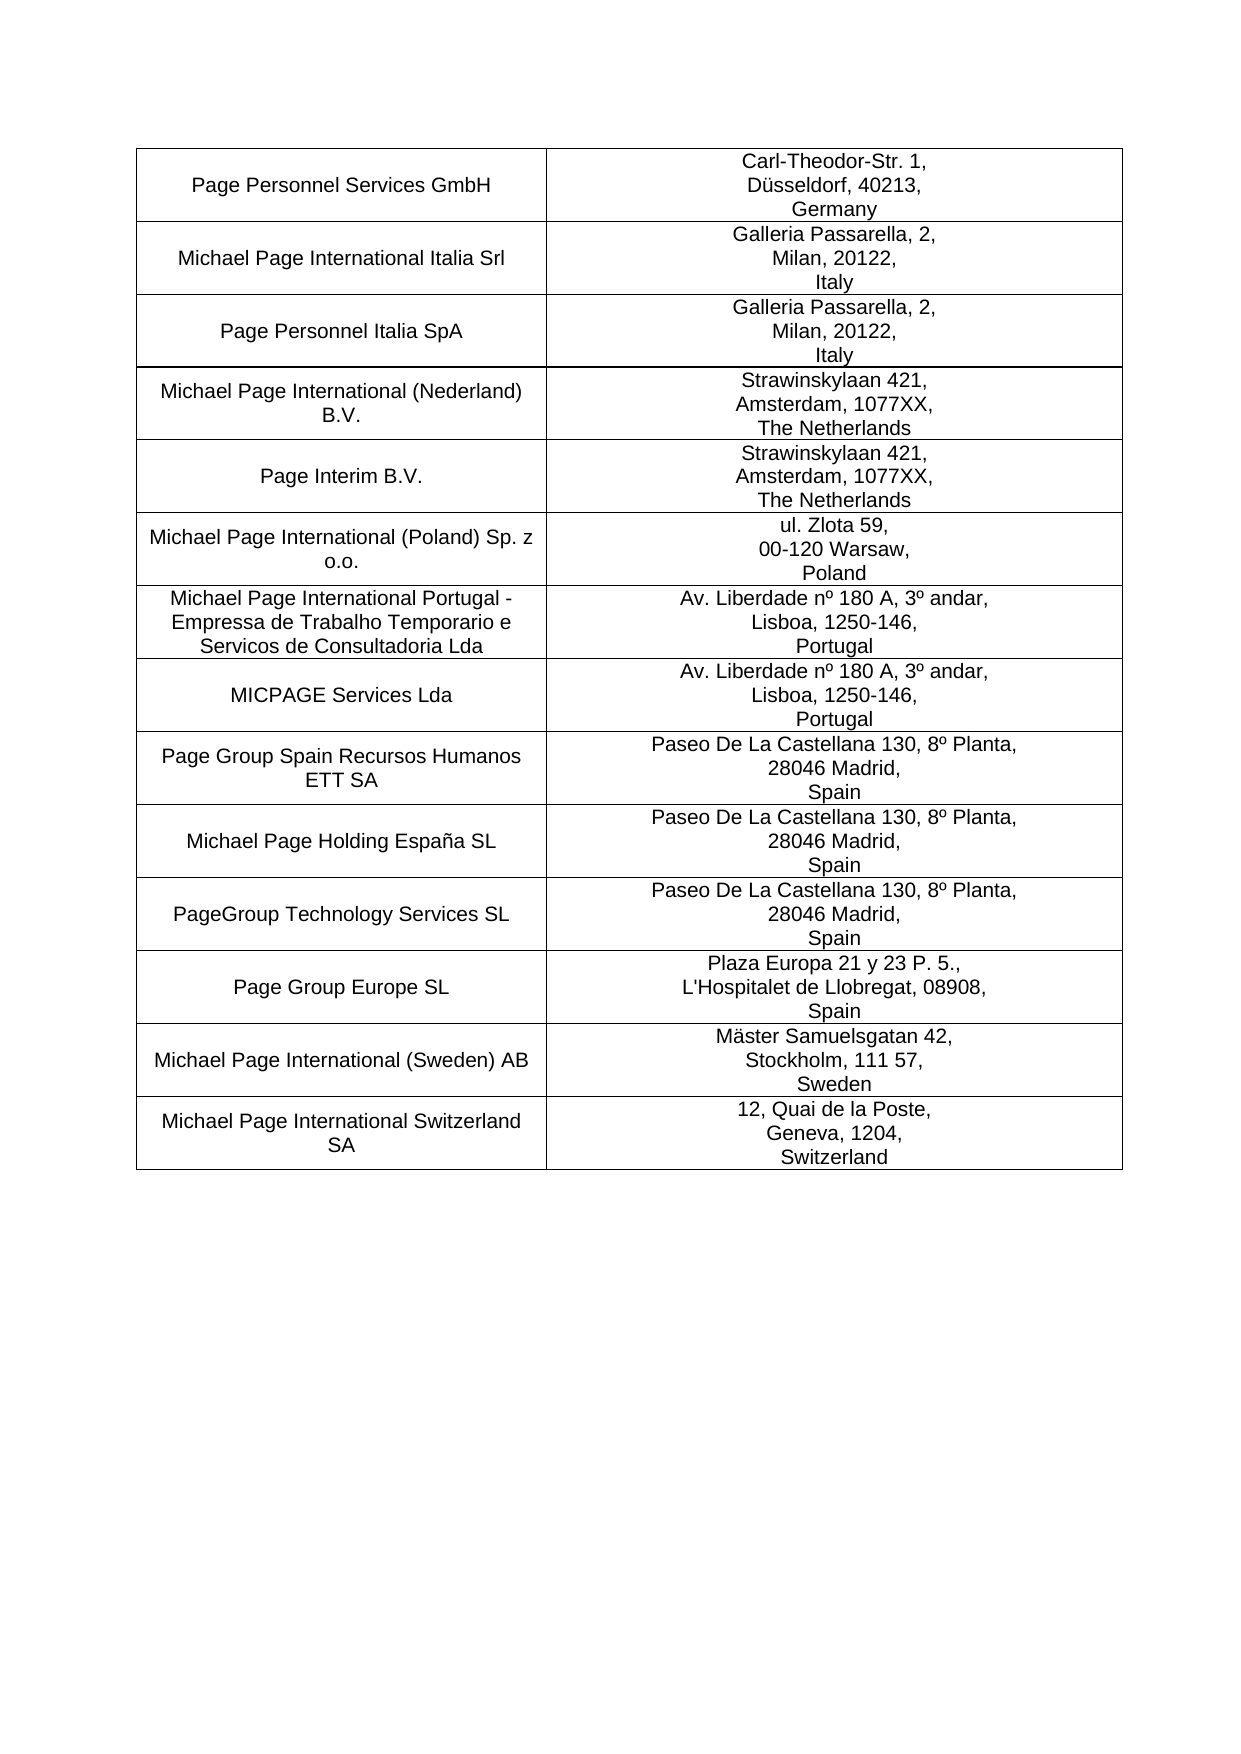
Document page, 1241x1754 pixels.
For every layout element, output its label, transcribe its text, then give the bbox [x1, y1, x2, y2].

table_cell Michael Page International Portugal - Empressa de Trabalho Temporario e Servicos de Consultadoria Lda [137, 586, 546, 658]
table_cell Plaza Europa 21 y 23 P. 5., L'Hospitalet de Llobregat, 08908, Spain [547, 951, 1122, 1023]
table_cell 12, Quai de la Poste, Geneva, 1204, Switzerland [547, 1097, 1122, 1168]
table_cell Michael Page International (Sweden) AB [137, 1024, 546, 1096]
table_cell Page Group Spain Recursos Humanos ETT SA [137, 732, 546, 804]
table_cell Galleria Passarella, 2, Milan, 20122, Italy [547, 222, 1122, 293]
table_cell PageGroup Technology Services SL [137, 878, 546, 950]
table_cell Av. Liberdade nº 180 A, 3º andar, Lisboa, 1250-146, Portugal [547, 586, 1122, 658]
table_cell Page Group Europe SL [137, 951, 546, 1023]
table_cell Michael Page International Switzerland SA [137, 1097, 546, 1168]
table_cell Strawinskylaan 421, Amsterdam, 1077XX, The Netherlands [547, 368, 1122, 439]
table_cell Av. Liberdade nº 180 A, 3º andar, Lisboa, 1250-146, Portugal [547, 659, 1122, 731]
table_cell Page Personnel Italia SpA [137, 295, 546, 366]
table_cell Paseo De La Castellana 130, 8º Planta, 28046 Madrid, Spain [547, 732, 1122, 804]
table_cell Michael Page International (Nederland) B.V. [137, 368, 546, 439]
table_cell Paseo De La Castellana 130, 8º Planta, 28046 Madrid, Spain [547, 878, 1122, 950]
table_cell Page Personnel Services GmbH [137, 149, 546, 221]
table_cell Michael Page Holding España SL [137, 805, 546, 877]
table_cell Galleria Passarella, 2, Milan, 20122, Italy [547, 295, 1122, 366]
table_cell Michael Page International Italia Srl [137, 222, 546, 293]
table_cell ul. Zlota 59, 00-120 Warsaw, Poland [547, 513, 1122, 585]
table_cell Page Interim B.V. [137, 440, 546, 512]
table_cell MICPAGE Services Lda [137, 659, 546, 731]
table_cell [547, 149, 1122, 221]
table_cell Strawinskylaan 421, Amsterdam, 1077XX, The Netherlands [547, 440, 1122, 512]
table_cell Paseo De La Castellana 130, 8º Planta, 28046 Madrid, Spain [547, 805, 1122, 877]
table_cell Mäster Samuelsgatan 42, Stockholm, 111 57, Sweden [547, 1024, 1122, 1096]
table_cell Michael Page International (Poland) Sp. z o.o. [137, 513, 546, 585]
